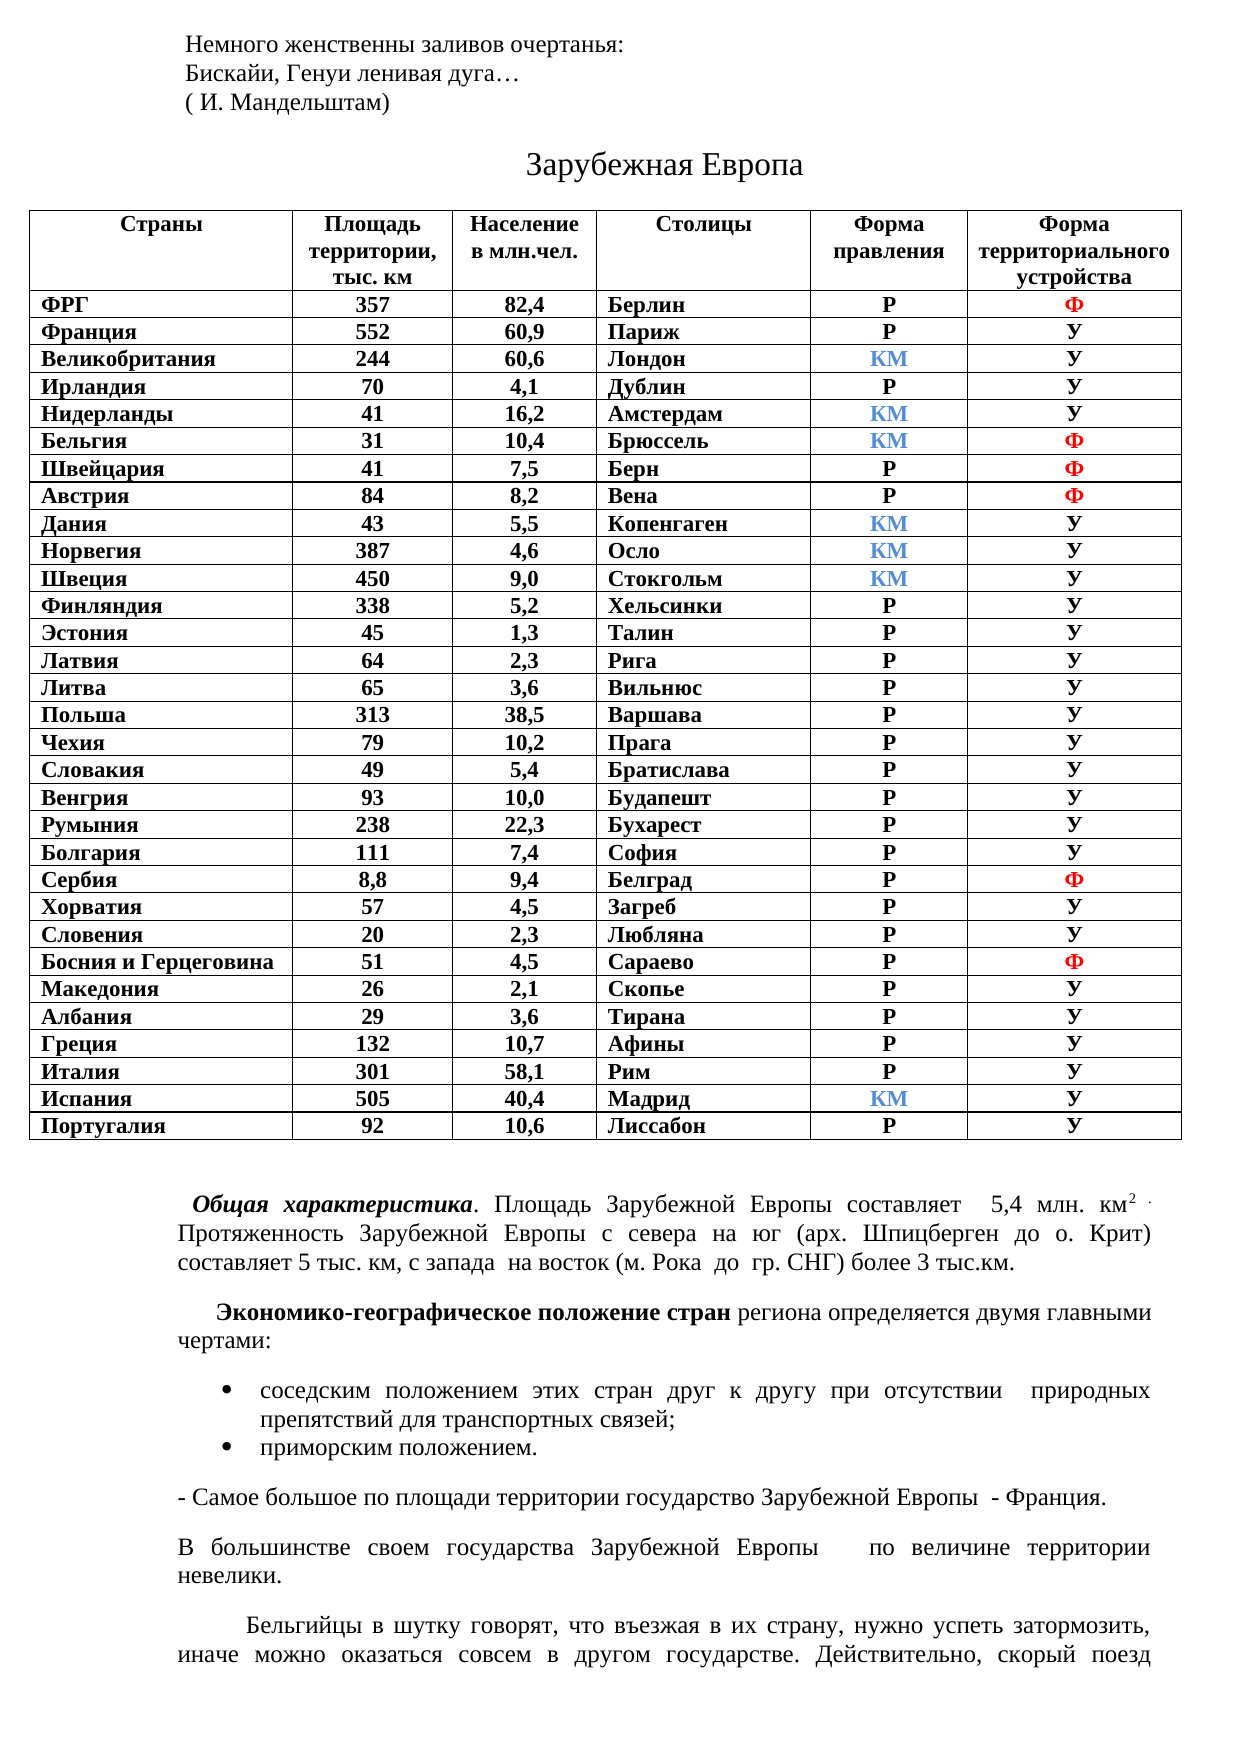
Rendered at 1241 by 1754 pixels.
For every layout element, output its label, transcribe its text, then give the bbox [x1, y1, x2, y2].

table_cell Дублин [597, 373, 810, 399]
table_cell София [597, 839, 810, 865]
table_cell Латвия [30, 647, 292, 673]
table_cell Будапешт [597, 784, 810, 810]
table_cell У [968, 811, 1181, 837]
table_cell У [968, 729, 1181, 755]
table_cell 10,0 [453, 784, 596, 810]
table_cell 10,2 [453, 729, 596, 755]
table_cell КМ [811, 345, 967, 372]
table_cell Чехия [30, 729, 292, 755]
table_cell Хельсинки [597, 592, 810, 618]
table_cell Ф [968, 455, 1181, 481]
table_cell 57 [293, 893, 452, 920]
table_cell 93 [293, 784, 452, 810]
table_cell Лондон [597, 345, 810, 372]
table_cell У [968, 345, 1181, 372]
table_cell У [968, 893, 1181, 920]
table_cell Дания [30, 510, 292, 536]
table_cell Вильнюс [597, 674, 810, 701]
table_header Площадь территории, тыс. км [293, 211, 452, 289]
table_cell Р [811, 291, 967, 317]
table_cell Р [811, 948, 967, 974]
list соседским положением этих стран друг к другу при отсутствии природных препятствий для транспортных связей; [222, 1375, 1152, 1432]
table_cell КМ [811, 537, 967, 563]
table_cell Талин [597, 619, 810, 646]
table_cell 552 [293, 318, 452, 344]
table_cell 132 [293, 1030, 452, 1057]
table_cell Афины [597, 1030, 810, 1057]
table_cell У [968, 921, 1181, 947]
table_cell Брюссель [597, 428, 810, 454]
text - Самое большое по площади территории государство Зарубежной Европы - Франция. [177, 1482, 1152, 1511]
table_cell 20 [293, 921, 452, 947]
table_cell У [968, 702, 1181, 728]
table_cell 4,5 [453, 948, 596, 974]
table_cell 111 [293, 839, 452, 865]
table_cell Польша [30, 702, 292, 728]
table_cell У [968, 1003, 1181, 1029]
table_header Страны [30, 211, 292, 289]
table_cell Р [811, 893, 967, 920]
table_cell 5,5 [453, 510, 596, 536]
table_cell 82,4 [453, 291, 596, 317]
table_cell Берн [597, 455, 810, 481]
table_cell Р [811, 647, 967, 673]
table_cell Финляндия [30, 592, 292, 618]
table_cell Бухарест [597, 811, 810, 837]
table_cell 505 [293, 1085, 452, 1111]
table_cell 7,5 [453, 455, 596, 481]
table_cell У [968, 537, 1181, 563]
table_cell Р [811, 811, 967, 837]
table_cell Р [811, 455, 967, 481]
table_cell 4,5 [453, 893, 596, 920]
text ( И. Мандельштам) [185, 87, 1144, 116]
table_cell Р [811, 1030, 967, 1057]
table_cell У [968, 976, 1181, 1002]
table_cell Мадрид [597, 1085, 810, 1111]
table_cell Р [811, 1058, 967, 1084]
table_cell Испания [30, 1085, 292, 1111]
table_cell Р [811, 1003, 967, 1029]
table_cell КМ [811, 428, 967, 454]
table_cell Венгрия [30, 784, 292, 810]
table_cell У [968, 318, 1181, 344]
table_cell 2,3 [453, 921, 596, 947]
table_cell У [968, 565, 1181, 591]
table_cell Братислава [597, 756, 810, 783]
table_cell 16,2 [453, 400, 596, 427]
table_cell КМ [811, 510, 967, 536]
text Зарубежная Европа [177, 144, 1152, 183]
table_cell 65 [293, 674, 452, 701]
table_cell 4,1 [453, 373, 596, 399]
table_cell Стокгольм [597, 565, 810, 591]
table_cell Ф [968, 291, 1181, 317]
table_cell 38,5 [453, 702, 596, 728]
table_cell 41 [293, 400, 452, 427]
table_cell Прага [597, 729, 810, 755]
table_cell Варшава [597, 702, 810, 728]
table_cell Р [811, 619, 967, 646]
table_cell Амстердам [597, 400, 810, 427]
table_cell Тирана [597, 1003, 810, 1029]
table_cell Ф [968, 866, 1181, 892]
table_cell Ф [968, 948, 1181, 974]
table_cell Р [811, 592, 967, 618]
table_cell 9,4 [453, 866, 596, 892]
table_cell 43 [293, 510, 452, 536]
table_cell 26 [293, 976, 452, 1002]
table_cell 301 [293, 1058, 452, 1084]
table_cell Португалия [30, 1113, 292, 1139]
table_cell 41 [293, 455, 452, 481]
table_cell 7,4 [453, 839, 596, 865]
table_cell У [968, 839, 1181, 865]
table_cell 79 [293, 729, 452, 755]
table_cell Р [811, 976, 967, 1002]
table_cell У [968, 756, 1181, 783]
table_cell Эстония [30, 619, 292, 646]
table_cell Болгария [30, 839, 292, 865]
table_cell У [968, 510, 1181, 536]
table_cell 51 [293, 948, 452, 974]
table_cell Р [811, 729, 967, 755]
table_cell Рига [597, 647, 810, 673]
table_cell Италия [30, 1058, 292, 1084]
table_cell Париж [597, 318, 810, 344]
table_cell У [968, 373, 1181, 399]
table_cell 313 [293, 702, 452, 728]
table_cell 58,1 [453, 1058, 596, 1084]
table_cell Бельгия [30, 428, 292, 454]
table_cell Р [811, 373, 967, 399]
table_cell Сербия [30, 866, 292, 892]
table_cell 3,6 [453, 1003, 596, 1029]
table_cell Р [811, 866, 967, 892]
table_cell Ф [968, 483, 1181, 509]
table_cell Нидерланды [30, 400, 292, 427]
table_cell Копенгаген [597, 510, 810, 536]
table_cell Р [811, 839, 967, 865]
text Экономико-географическое положение стран региона определяется двумя главными чертами: [177, 1297, 1152, 1354]
table_cell У [968, 619, 1181, 646]
table_cell У [968, 1113, 1181, 1139]
table_cell Рим [597, 1058, 810, 1084]
table_cell Австрия [30, 483, 292, 509]
table_cell 238 [293, 811, 452, 837]
table_cell 31 [293, 428, 452, 454]
table_cell 22,3 [453, 811, 596, 837]
table_cell Ирландия [30, 373, 292, 399]
table_cell 49 [293, 756, 452, 783]
table_header Форма правления [811, 211, 967, 289]
table_cell Швейцария [30, 455, 292, 481]
table_cell 60,9 [453, 318, 596, 344]
table_cell Берлин [597, 291, 810, 317]
table_cell Литва [30, 674, 292, 701]
table_cell Словения [30, 921, 292, 947]
table_cell У [968, 1058, 1181, 1084]
table_cell Сараево [597, 948, 810, 974]
table_cell Вена [597, 483, 810, 509]
table_header Форма территориального устройства [968, 211, 1181, 289]
table_cell КМ [811, 565, 967, 591]
table_cell 92 [293, 1113, 452, 1139]
table_cell Албания [30, 1003, 292, 1029]
table_cell Румыния [30, 811, 292, 837]
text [177, 1610, 1152, 1667]
table_cell 2,3 [453, 647, 596, 673]
table_cell Любляна [597, 921, 810, 947]
table_cell 5,2 [453, 592, 596, 618]
table_cell Норвегия [30, 537, 292, 563]
table_cell ФРГ [30, 291, 292, 317]
table_cell У [968, 784, 1181, 810]
table_cell У [968, 647, 1181, 673]
table_cell 1,3 [453, 619, 596, 646]
table_cell Р [811, 921, 967, 947]
table_cell КМ [811, 1085, 967, 1111]
table_cell Р [811, 756, 967, 783]
table_cell Р [811, 483, 967, 509]
table_cell 64 [293, 647, 452, 673]
text Общая характеристика. Площадь Зарубежной Европы составляет 5,4 млн. км2 . Протяженность Зарубежной Европы с севера на юг (арх. Шпицберген до о. Крит) составляет 5 тыс. км, с запада на восток (м. Рока до гр. СНГ) более 3 тыс.км. [177, 1189, 1152, 1276]
table_cell Р [811, 674, 967, 701]
table_cell 9,0 [453, 565, 596, 591]
table_cell Загреб [597, 893, 810, 920]
table_cell У [968, 1085, 1181, 1111]
table_cell 3,6 [453, 674, 596, 701]
table_cell 338 [293, 592, 452, 618]
table_cell КМ [811, 400, 967, 427]
list приморским положением. [222, 1432, 1152, 1461]
table_cell 357 [293, 291, 452, 317]
table_header Столицы [597, 211, 810, 289]
text В большинстве своем государства Зарубежной Европы по величине территории невелики. [177, 1532, 1152, 1589]
table_cell 45 [293, 619, 452, 646]
table_cell Франция [30, 318, 292, 344]
table_cell Греция [30, 1030, 292, 1057]
table_cell 8,8 [293, 866, 452, 892]
table_cell 10,6 [453, 1113, 596, 1139]
table_cell 244 [293, 345, 452, 372]
table_cell Босния и Герцеговина [30, 948, 292, 974]
table_cell У [968, 674, 1181, 701]
table_cell 60,6 [453, 345, 596, 372]
table_cell Р [811, 702, 967, 728]
table_cell Македония [30, 976, 292, 1002]
table_cell Р [811, 784, 967, 810]
table_cell Белград [597, 866, 810, 892]
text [185, 29, 1144, 87]
table_cell 450 [293, 565, 452, 591]
table_cell 2,1 [453, 976, 596, 1002]
table_cell 5,4 [453, 756, 596, 783]
table_cell У [968, 1030, 1181, 1057]
table_cell 84 [293, 483, 452, 509]
table_cell Словакия [30, 756, 292, 783]
table_cell 10,7 [453, 1030, 596, 1057]
table_cell Лиссабон [597, 1113, 810, 1139]
table_cell Р [811, 1113, 967, 1139]
table_cell 4,6 [453, 537, 596, 563]
table_cell Швеция [30, 565, 292, 591]
table_cell Великобритания [30, 345, 292, 372]
table_header Население в млн.чел. [453, 211, 596, 289]
table_cell 387 [293, 537, 452, 563]
table_cell Скопье [597, 976, 810, 1002]
table_cell Осло [597, 537, 810, 563]
table_cell 40,4 [453, 1085, 596, 1111]
table_cell Ф [968, 428, 1181, 454]
table_cell У [968, 592, 1181, 618]
table_cell 10,4 [453, 428, 596, 454]
table_cell 29 [293, 1003, 452, 1029]
table_cell Хорватия [30, 893, 292, 920]
table_cell 70 [293, 373, 452, 399]
table_cell 8,2 [453, 483, 596, 509]
table_cell У [968, 400, 1181, 427]
table_cell Р [811, 318, 967, 344]
